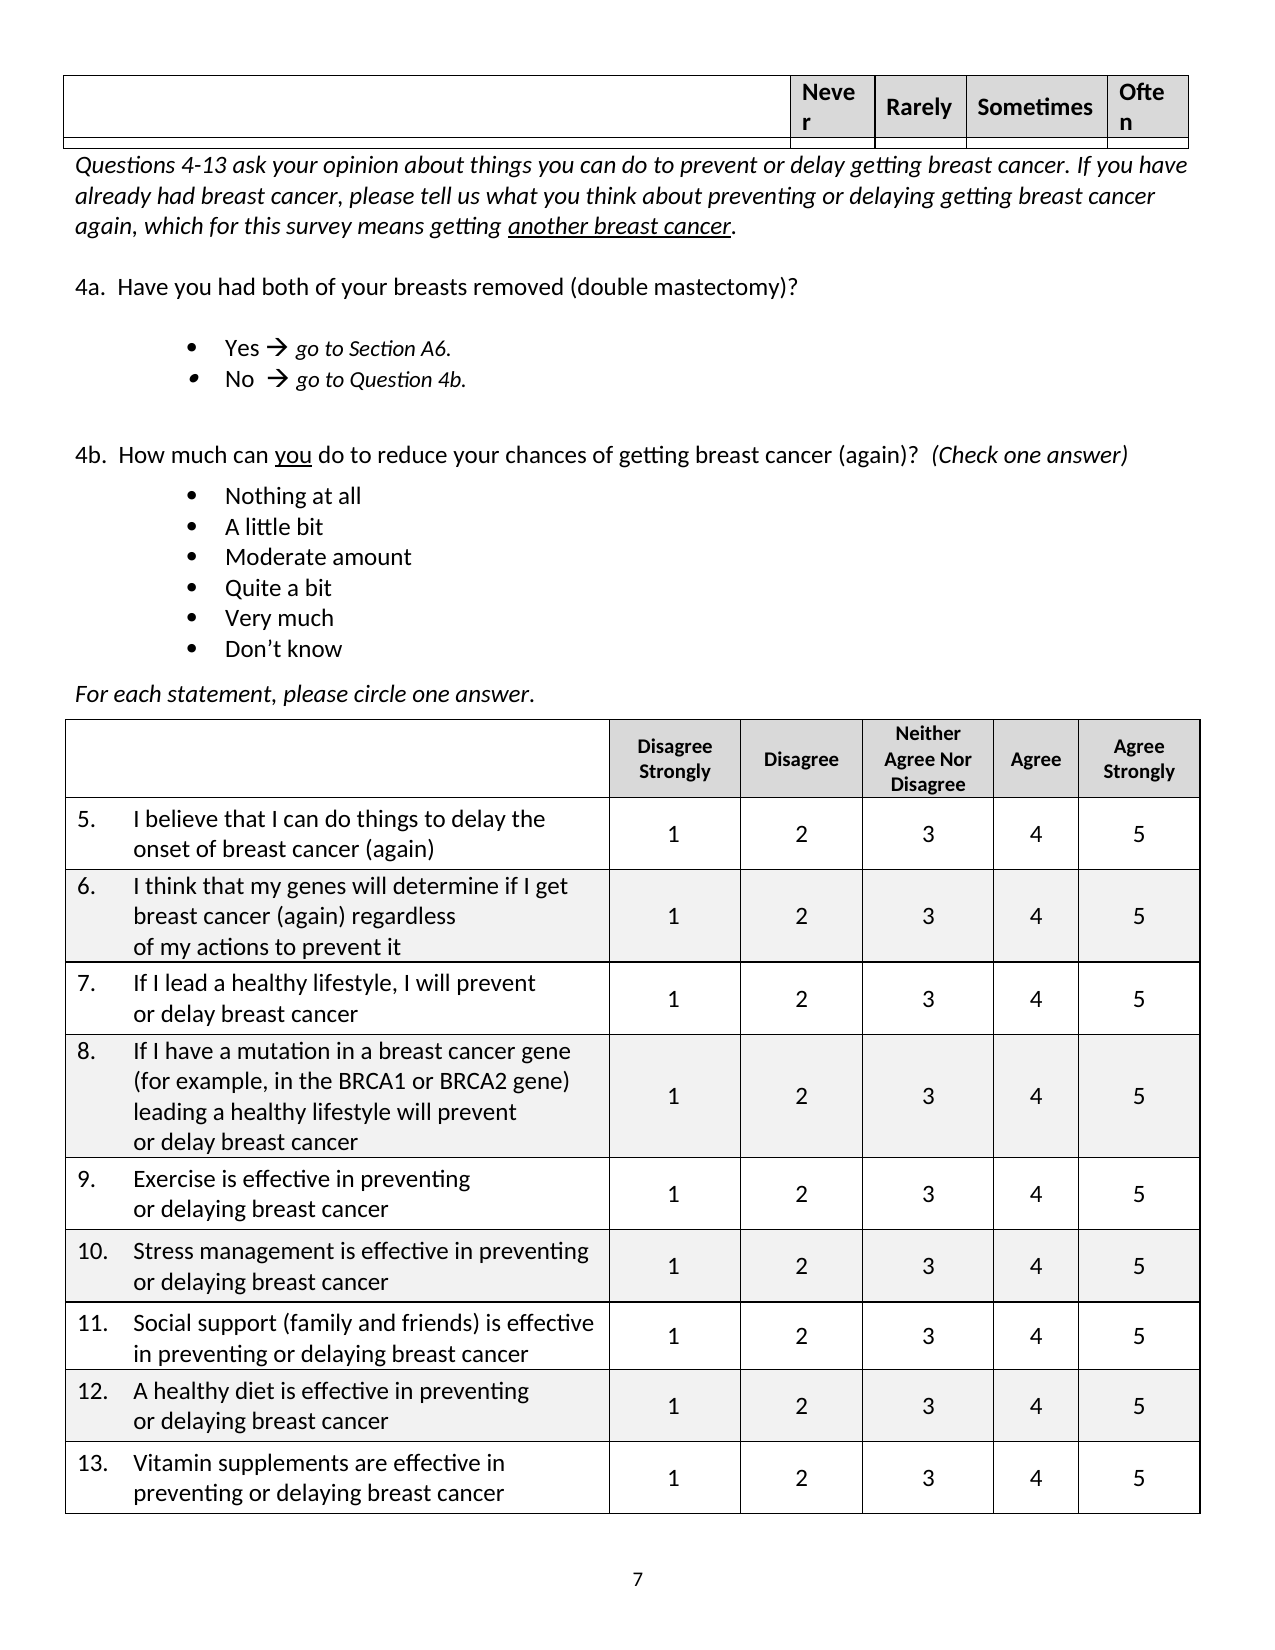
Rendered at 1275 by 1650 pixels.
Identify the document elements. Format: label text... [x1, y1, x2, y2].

table_cell Vitamin supplements are effective in preventing or delaying breast cancer [122, 1442, 609, 1513]
table_cell 2 [741, 963, 862, 1034]
table_cell 2 [741, 1035, 862, 1157]
table_cell Social support (family and friends) is effective in preventing or delaying breast cancer [122, 1303, 609, 1369]
list Don’t know [187, 633, 1200, 663]
table_cell 2 [741, 1230, 862, 1301]
table_cell 7. [66, 963, 122, 1034]
table_cell 1 [610, 1158, 740, 1229]
table_header [64, 76, 111, 137]
table_cell 1 [610, 798, 740, 869]
table_cell 12. [66, 1370, 122, 1441]
table_header [111, 76, 790, 137]
table_cell 2 [741, 1442, 862, 1513]
list Very much [187, 602, 1200, 633]
table_cell 2 [741, 1303, 862, 1369]
text 4a. Have you had both of your breasts removed (double mastectomy)? [75, 271, 1200, 302]
table_cell 4 [994, 963, 1078, 1034]
table_cell 5 [1079, 1230, 1199, 1301]
table_cell 6. [66, 870, 122, 961]
table_cell 5 [1079, 1442, 1199, 1513]
table_cell 8. [66, 1035, 122, 1157]
table_cell 11. [66, 1303, 122, 1369]
table_header Disagree Strongly [610, 720, 740, 797]
table_cell 4 [994, 870, 1078, 961]
list Yes go to Section A6. [187, 332, 1200, 363]
table_cell Stress management is effective in preventing or delaying breast cancer [122, 1230, 609, 1301]
text For each statement, please circle one answer. [75, 678, 1200, 709]
table_cell 13. [66, 1442, 122, 1513]
list A little bit [187, 511, 1200, 541]
table_cell A healthy diet is effective in preventing or delaying breast cancer [122, 1370, 609, 1441]
table_cell 4 [994, 1370, 1078, 1441]
table_cell 1 [610, 870, 740, 961]
table_cell 5 [1079, 1303, 1199, 1369]
table_cell 3 [863, 1035, 993, 1157]
table_cell 5 [1079, 798, 1199, 869]
list Moderate amount [187, 541, 1200, 572]
table_header [122, 720, 609, 797]
text 4b. How much can you do to reduce your chances of getting breast cancer (again)? (Check one answer) [75, 439, 1200, 470]
table_header Never [791, 76, 874, 137]
table_cell 5 [1079, 1158, 1199, 1229]
table_cell 4 [994, 1035, 1078, 1157]
table_cell 1 [610, 1370, 740, 1441]
table_cell 1 [610, 1303, 740, 1369]
table_header Often [1108, 76, 1188, 137]
table_cell 2 [741, 798, 862, 869]
table_cell 3 [863, 1230, 993, 1301]
table_cell 3 [863, 1158, 993, 1229]
table_cell 4 [994, 1303, 1078, 1369]
table_cell 5. [66, 798, 122, 869]
table_cell If I have a mutation in a breast cancer gene (for example, in the BRCA1 or BRCA2 gene) leading a healthy lifestyle will prevent or delay breast cancer [122, 1035, 609, 1157]
table_cell 3 [863, 1303, 993, 1369]
table_cell 2 [741, 1370, 862, 1441]
table_cell 5 [1079, 963, 1199, 1034]
table_cell 4 [994, 1230, 1078, 1301]
table_header Agree Strongly [1079, 720, 1199, 797]
table_cell I think that my genes will determine if I get breast cancer (again) regardless of my actions to prevent it [122, 870, 609, 961]
table_cell 10. [66, 1230, 122, 1301]
table_header Agree [994, 720, 1078, 797]
table_cell 3 [863, 1370, 993, 1441]
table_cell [111, 138, 790, 148]
table_cell 1 [610, 1035, 740, 1157]
table_cell 5 [1079, 1370, 1199, 1441]
table_cell Exercise is effective in preventing or delaying breast cancer [122, 1158, 609, 1229]
table_cell 1 [610, 963, 740, 1034]
table_cell 5 [1079, 870, 1199, 961]
table_header [66, 720, 122, 797]
text Questions 4-13 ask your opinion about things you can do to prevent or delay getting breast cancer. If you have already had breast cancer, please tell us what you think about preventing or delaying getting breast cancer again, which for this survey means getting another breast cancer. [75, 149, 1200, 241]
table_cell 4 [994, 1442, 1078, 1513]
table_cell 3 [863, 870, 993, 961]
list Nothing at all [187, 480, 1200, 511]
table_cell 5 [1079, 1035, 1199, 1157]
table_cell 3 [863, 798, 993, 869]
table_cell I believe that I can do things to delay the onset of breast cancer (again) [122, 798, 609, 869]
table_cell 3 [863, 963, 993, 1034]
table_header Sometimes [967, 76, 1107, 137]
list No go to Question 4b. [187, 363, 1200, 393]
table_cell If I lead a healthy lifestyle, I will prevent or delay breast cancer [122, 963, 609, 1034]
table_cell 4 [994, 1158, 1078, 1229]
table_header Rarely [876, 76, 966, 137]
table_header Neither Agree Nor Disagree [863, 720, 993, 797]
table_cell 3 [863, 1442, 993, 1513]
table_header Disagree [741, 720, 862, 797]
list Quite a bit [187, 572, 1200, 602]
table_cell 2 [741, 1158, 862, 1229]
table_cell 9. [66, 1158, 122, 1229]
table_cell 2 [741, 870, 862, 961]
table_cell 1 [610, 1230, 740, 1301]
table_cell 4 [994, 798, 1078, 869]
table_cell 1 [610, 1442, 740, 1513]
